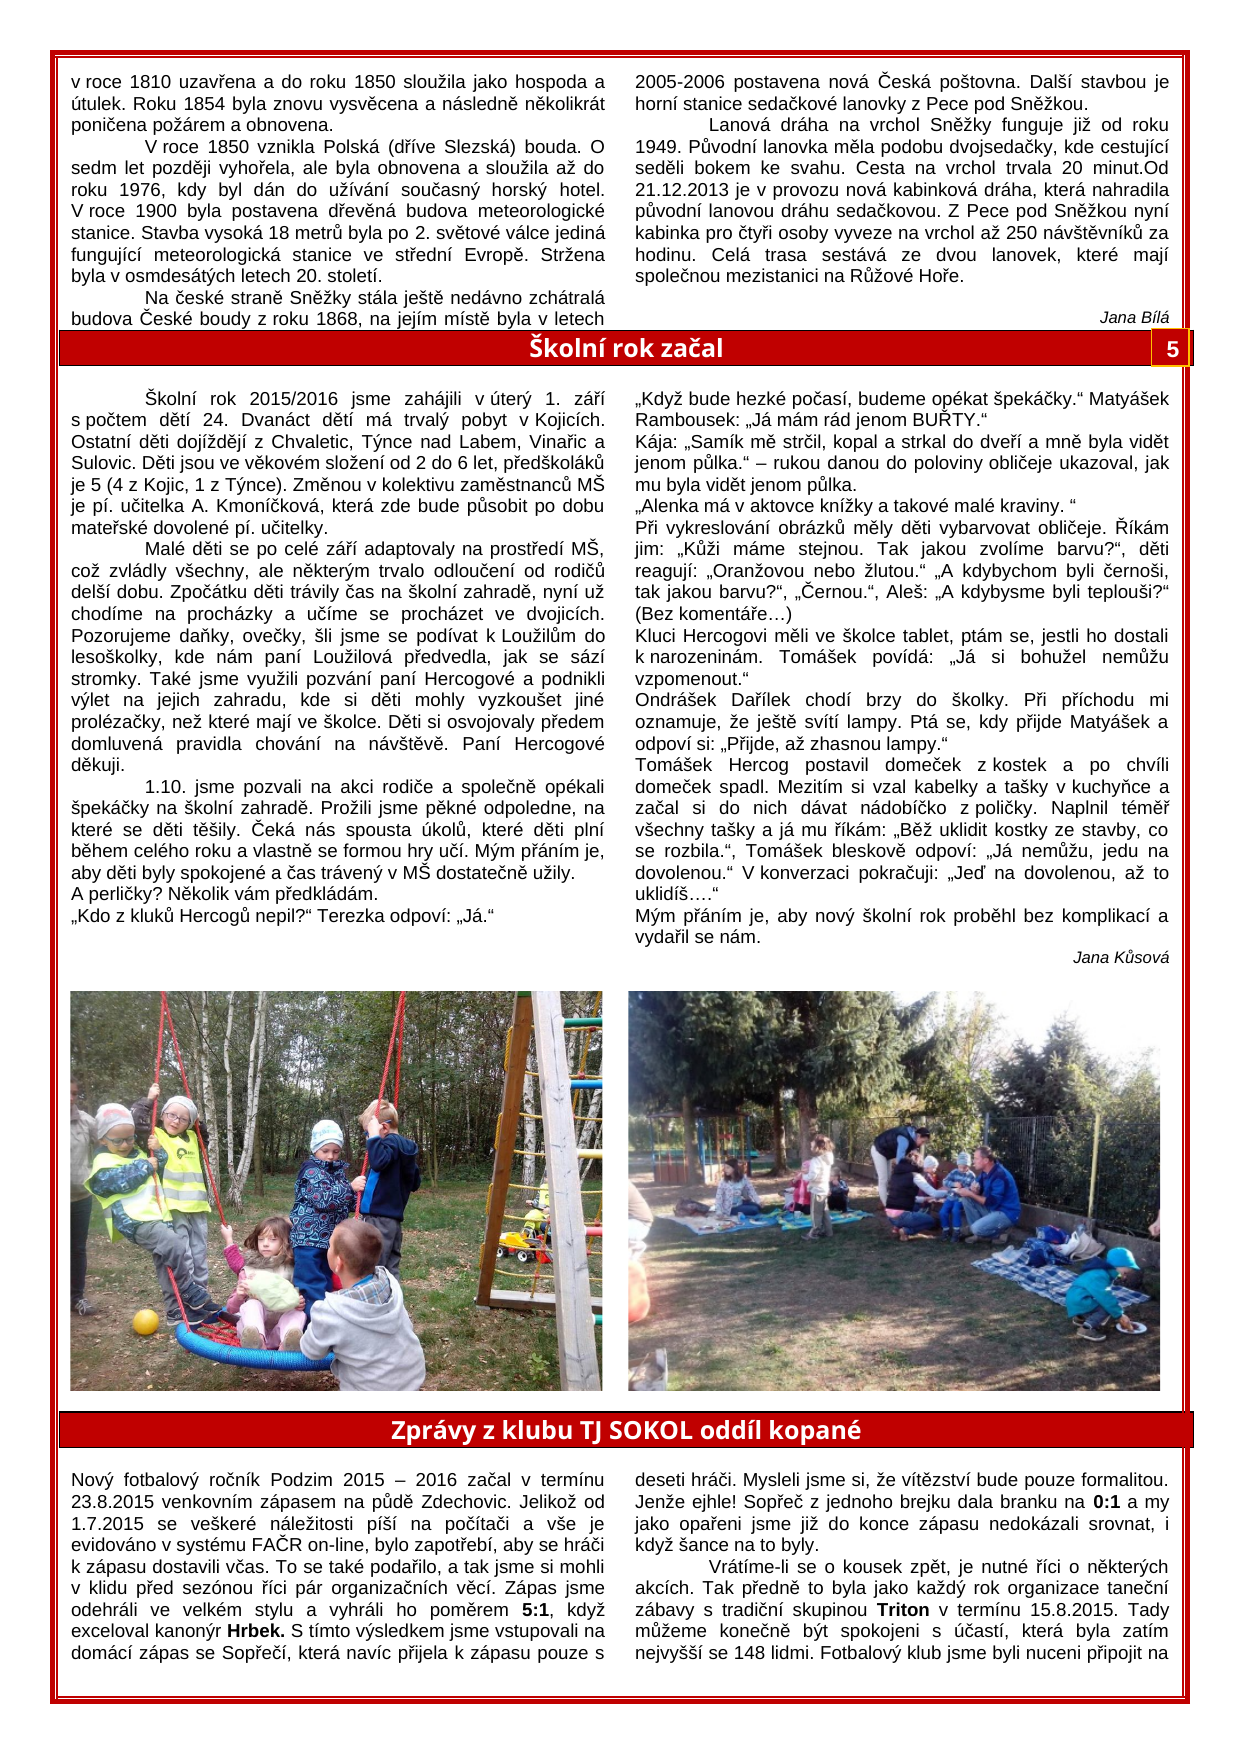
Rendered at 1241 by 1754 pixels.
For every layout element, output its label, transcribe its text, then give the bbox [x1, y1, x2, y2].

text „Když bude hezké počasí, budeme opékat špekáčky.“ Matyášek Rambousek: „Já mám rád jenom BUŘTY.“ [635, 387, 1169, 430]
text V roce 1850 vznikla Polská (dříve Slezská) bouda. O sedm let později vyhořela, ale byla obnovena a sloužila až do roku 1976, kdy byl dán do užívání současný horský hotel. V roce 1900 byla postavena dřevěná budova meteorologické stanice. Stavba vysoká 18 metrů byla po 2. světové válce jediná fungující meteorologická stanice ve střední Evropě. Stržena byla v osmdesátých letech 20. století. [71, 136, 605, 286]
text Lanová dráha na vrchol Sněžky funguje již od roku 1949. Původní lanovka měla podobu dvojsedačky, kde cestující seděli bokem ke svahu. Cesta na vrchol trvala 20 minut.Od 21.12.2013 je v provozu nová kabinková dráha, která nahradila původní lanovou dráhu sedačkovou. Z Pece pod Sněžkou nyní kabinka pro čtyři osoby vyveze na vrchol až 250 návštěvníků za hodinu. Celá trasa sestává ze dvou lanovek, které mají společnou mezistanici na Růžové Hoře. [635, 114, 1169, 286]
text A perličky? Několik vám předkládám. [71, 883, 605, 905]
text Jana Kůsová [635, 948, 1169, 967]
text Mým přáním je, aby nový školní rok proběhl bez komplikací a vydařil se nám. [635, 905, 1169, 948]
text Nový fotbalový ročník Podzim 2015 – 2016 začal v termínu 23.8.2015 venkovním zápasem na půdě Zdechovic. Jelikož od 1.7.2015 se veškeré náležitosti píší na počítači a vše je evidováno v systému FAČR on-line, bylo zapotřebí, aby se hráči k zápasu dostavili včas. To se také podařilo, a tak jsme si mohli v klidu před sezónou říci pár organizačních věcí. Zápas jsme odehráli ve velkém stylu a vyhráli ho poměrem 5:1, když exceloval kanonýr Hrbek. S tímto výsledkem jsme vstupovali na domácí zápas se Sopřečí, která navíc přijela k zápasu pouze s deseti hráči. Mysleli jsme si, že vítězství bude pouze formalitou. Jenže ejhle! Sopřeč z jednoho brejku dala branku na 0:1 a my jako opařeni jsme již do konce zápasu nedokázali srovnat, i když šance na to byly. [71, 1469, 605, 1663]
text Při vykreslování obrázků měly děti vybarvovat obličeje. Říkám jim: „Kůži máme stejnou. Tak jakou zvolíme barvu?“, děti reagují: „Oranžovou nebo žlutou.“ „A kdybychom byli černoši, tak jakou barvu?“, „Černou.“, Aleš: „A kdybysme byli teplouši?“ (Bez komentáře…) [635, 517, 1169, 624]
text Nový fotbalový ročník Podzim 2015 – 2016 začal v termínu 23.8.2015 venkovním zápasem na půdě Zdechovic. Jelikož od 1.7.2015 se veškeré náležitosti píší na počítači a vše je evidováno v systému FAČR on-line, bylo zapotřebí, aby se hráči k zápasu dostavili včas. To se také podařilo, a tak jsme si mohli v klidu před sezónou říci pár organizačních věcí. Zápas jsme odehráli ve velkém stylu a vyhráli ho poměrem 5:1, když exceloval kanonýr Hrbek. S tímto výsledkem jsme vstupovali na domácí zápas se Sopřečí, která navíc přijela k zápasu pouze s deseti hráči. Mysleli jsme si, že vítězství bude pouze formalitou. Jenže ejhle! Sopřeč z jednoho brejku dala branku na 0:1 a my jako opařeni jsme již do konce zápasu nedokázali srovnat, i když šance na to byly. [635, 1469, 1169, 1555]
picture [628, 991, 1160, 1391]
text 1.10. jsme pozvali na akci rodiče a společně opékali špekáčky na školní zahradě. Prožili jsme pěkné odpoledne, na které se děti těšily. Čeká nás spousta úkolů, které děti plní během celého roku a vlastně se formou hry učí. Mým přáním je, aby děti byly spokojené a čas trávený v MŠ dostatečně užily. [71, 775, 605, 883]
text Ondrášek Dařílek chodí brzy do školky. Při příchodu mi oznamuje, že ještě svítí lampy. Ptá se, kdy přijde Matyášek a odpoví si: „Přijde, až zhasnou lampy.“ [635, 689, 1169, 754]
text Tomášek Hercog postavil domeček z kostek a po chvíli domeček spadl. Mezitím si vzal kabelky a tašky v kuchyňce a začal si do nich dávat nádobíčko z poličky. Naplnil téměř všechny tašky a já mu říkám: „Běž uklidit kostky ze stavby, co se rozbila.“, Tomášek bleskově odpoví: „Já nemůžu, jedu na dovolenou.“ V konverzaci pokračuji: „Jeď na dovolenou, až to uklidíš….“ [635, 754, 1169, 905]
text Na české straně Sněžky stála ještě nedávno zchátralá budova České boudy z roku 1868, na jejím místě byla v letech 2005-2006 postavena nová Česká poštovna. Další stavbou je horní stanice sedačkové lanovky z Pece pod Sněžkou. [71, 286, 605, 329]
text Malé děti se po celé září adaptovaly na prostředí MŠ, což zvládly všechny, ale některým trvalo odloučení od rodičů delší dobu. Zpočátku děti trávily čas na školní zahradě, nyní už chodíme na procházky a učíme se procházet ve dvojicích. Pozorujeme daňky, ovečky, šli jsme se podívat k Loužilům do lesoškolky, kde nám paní Loužilová předvedla, jak se sází stromky. Také jsme využili pozvání paní Hercogové a podnikli výlet na jejich zahradu, kde si děti mohly vyzkoušet jiné prolézačky, než které mají ve školce. Děti si osvojovaly předem domluvená pravidla chování na návštěvě. Paní Hercogové děkuji. [71, 538, 605, 775]
text Kája: „Samík mě strčil, kopal a strkal do dveří a mně byla vidět jenom půlka.“ – rukou danou do poloviny obličeje ukazoval, jak mu byla vidět jenom půlka. [635, 430, 1169, 495]
picture [70, 991, 603, 1391]
text „Kdo z kluků Hercogů nepil?“ Terezka odpoví: „Já.“ [71, 905, 605, 926]
text Školní rok 2015/2016 jsme zahájili v úterý 1. září s počtem dětí 24. Dvanáct dětí má trvalý pobyt v Kojicích. Ostatní děti dojíždějí z Chvaletic, Týnce nad Labem, Vinařic a Sulovic. Děti jsou ve věkovém složení od 2 do 6 let, předškoláků je 5 (4 z Kojic, 1 z Týnce). Změnou v kolektivu zaměstnanců MŠ je pí. učitelka A. Kmoníčková, která zde bude působit po dobu mateřské dovolené pí. učitelky. [71, 387, 605, 538]
text Jana Bílá [635, 308, 1169, 327]
text Kluci Hercogovi měli ve školce tablet, ptám se, jestli ho dostali k narozeninám. Tomášek povídá: „Já si bohužel nemůžu vzpomenout.“ [635, 624, 1169, 689]
table_header Zprávy z klubu TJ SOKOL oddíl kopané [60, 1413, 1182, 1447]
text „Alenka má v aktovce knížky a takové malé kraviny. “ [635, 495, 1169, 517]
table_header Školní rok začal [60, 331, 1151, 365]
text Na české straně Sněžky stála ještě nedávno zchátralá budova České boudy z roku 1868, na jejím místě byla v letech 2005-2006 postavena nová Česká poštovna. Další stavbou je horní stanice sedačkové lanovky z Pece pod Sněžkou. [635, 71, 1169, 114]
